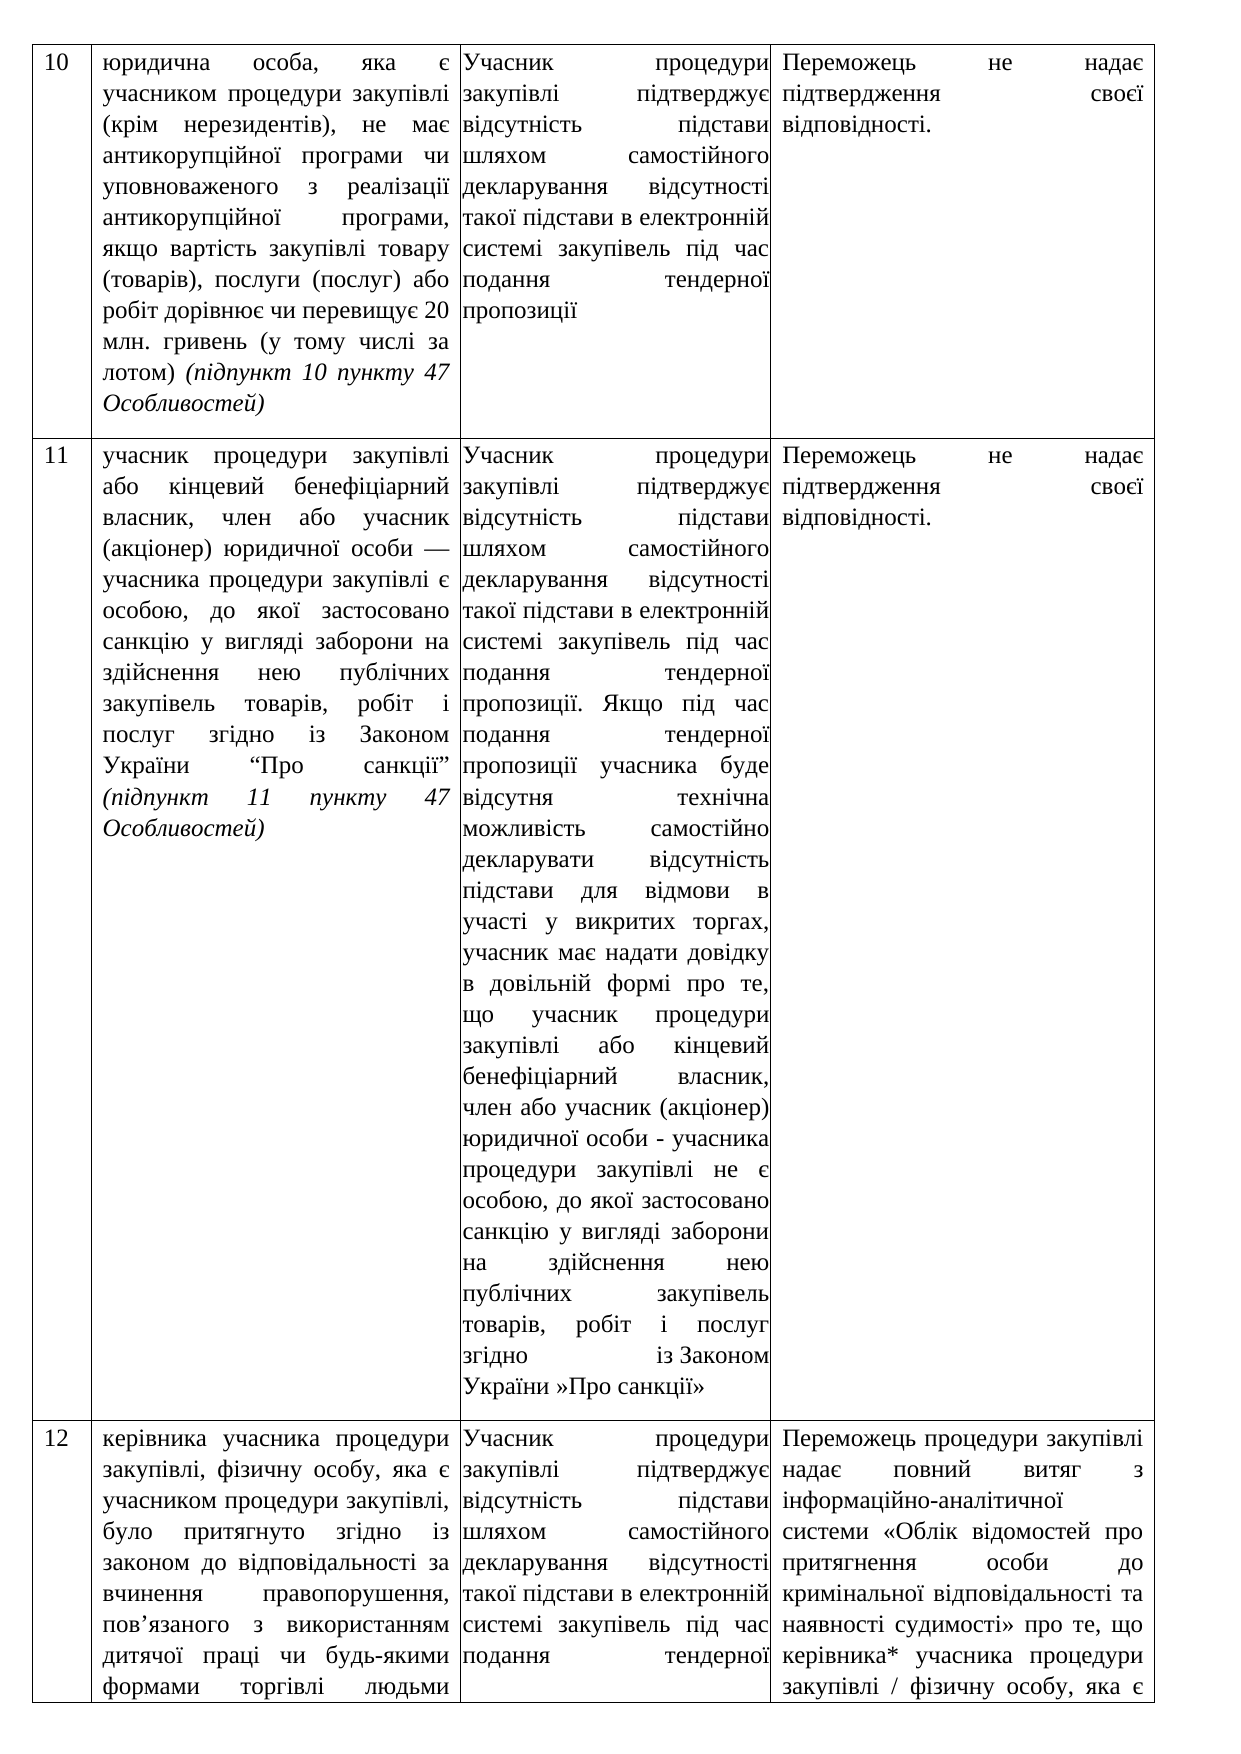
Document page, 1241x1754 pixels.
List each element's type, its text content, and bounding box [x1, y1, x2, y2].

table_cell учасник процедури закупівлі або кінцевий бенефіціарний власник, член або учасник (акціонер) юридичної особи — учасника процедури закупівлі є особою, до якої застосовано санкцію у вигляді заборони на здійснення нею публічних закупівель товарів, робіт і послуг згідно із Законом України “Про санкції” (підпункт 11 пункту 47 Особливостей) [92, 439, 460, 1420]
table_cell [771, 1421, 1154, 1702]
table_cell 12 [33, 1421, 91, 1702]
table_cell Переможець не надає підтвердження своєї відповідності. [771, 439, 1154, 1420]
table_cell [771, 45, 1154, 437]
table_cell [92, 1421, 460, 1702]
table_cell Учасник процедури закупівлі підтверджує відсутність підстави шляхом самостійного декларування відсутності такої підстави в електронній системі закупівель під час подання тендерної пропозиції. Якщо під час подання тендерної пропозиції учасника буде відсутня технічна можливість самостійно декларувати відсутність підстави для відмови в участі у викритих торгах, учасник має надати довідку в довільній формі про те, що учасник процедури закупівлі або кінцевий бенефіціарний власник, член або учасник (акціонер) юридичної особи - учасника процедури закупівлі не є особою, до якої застосовано санкцію у вигляді заборони на здійснення нею публічних закупівель товарів, робіт і послуг згідно із Законом України »Про санкції» [461, 439, 770, 1420]
table_cell 10 [33, 45, 91, 437]
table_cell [461, 45, 770, 437]
table_cell юридична особа, яка є учасником процедури закупівлі (крім нерезидентів), не має антикорупційної програми чи уповноваженого з реалізації антикорупційної програми, якщо вартість закупівлі товару (товарів), послуги (послуг) або робіт дорівнює чи перевищує 20 млн. гривень (у тому числі за лотом) (підпункт 10 пункту 47 Особливостей) [92, 45, 460, 437]
table_cell 11 [33, 439, 91, 1420]
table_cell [461, 1421, 770, 1702]
